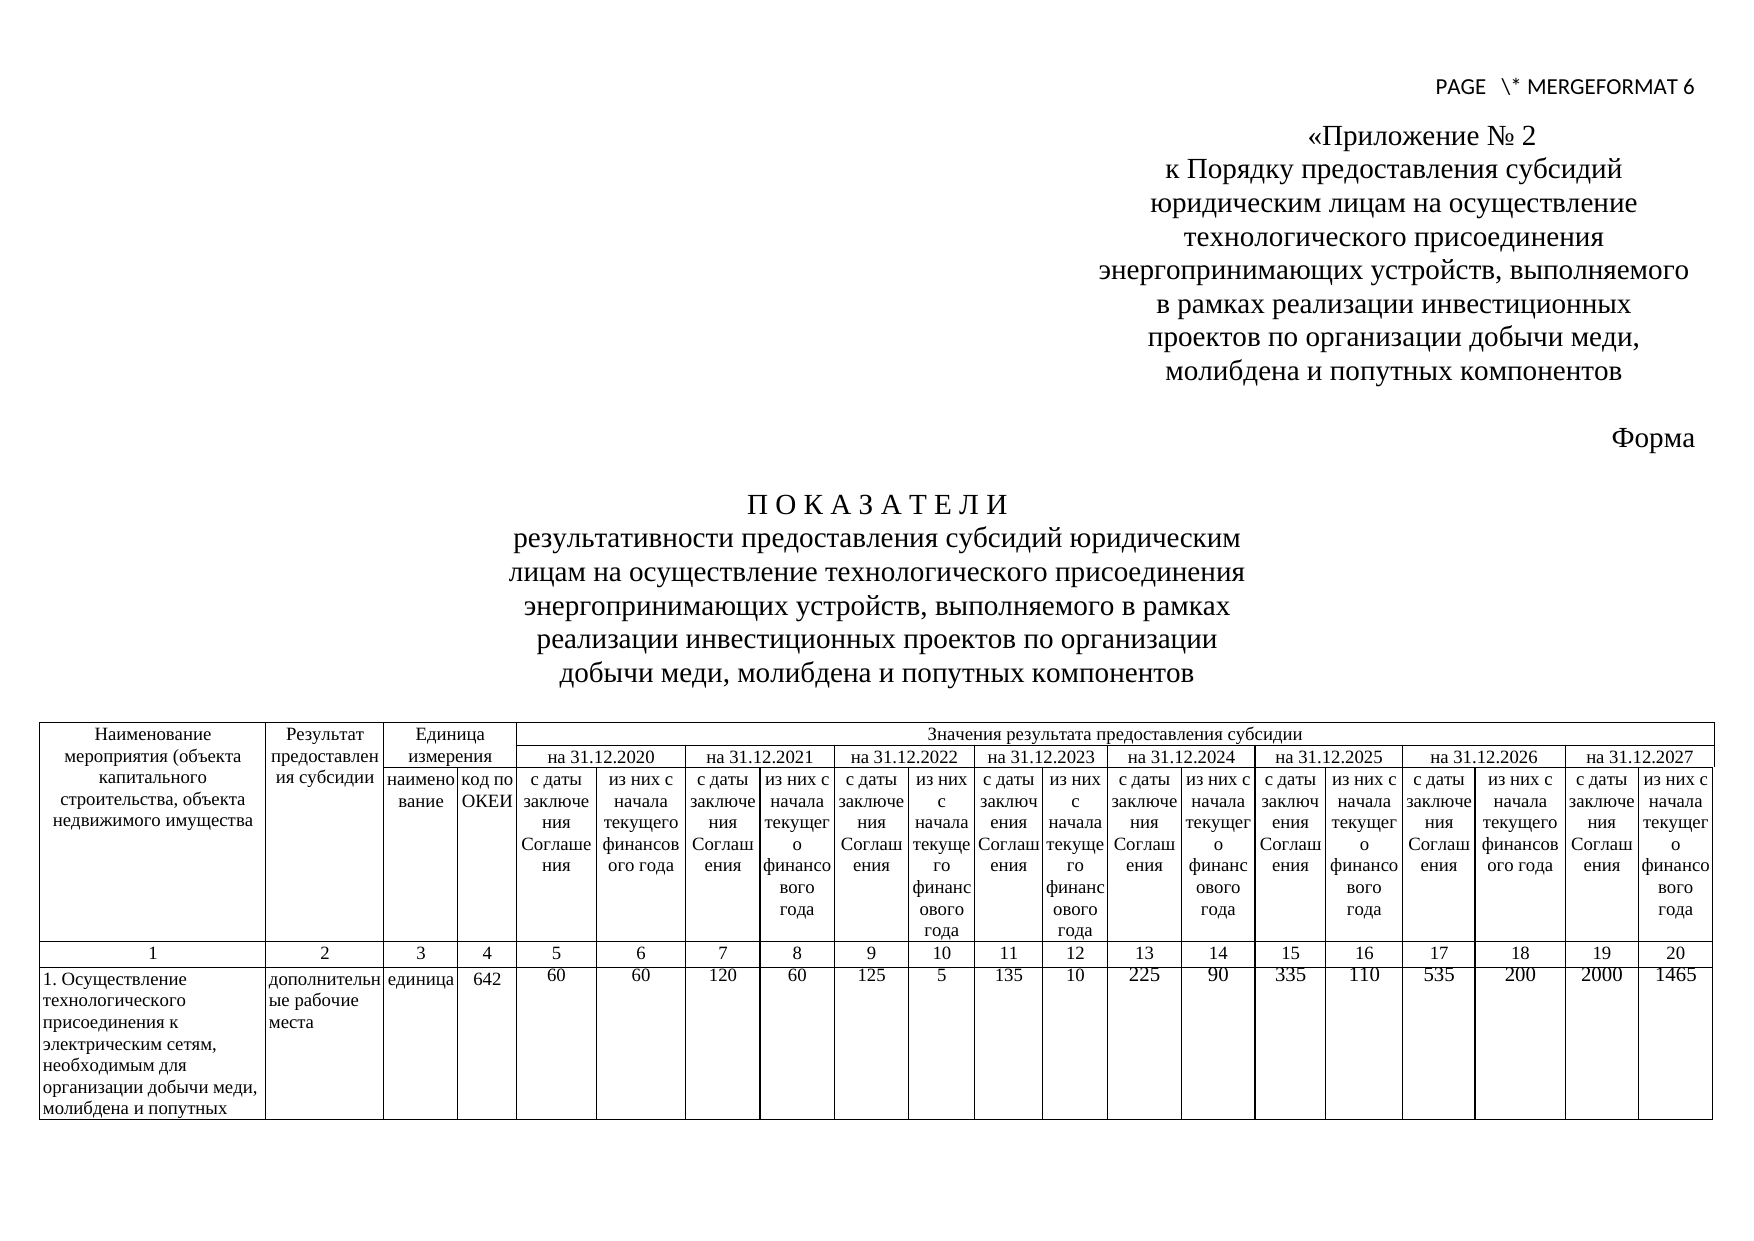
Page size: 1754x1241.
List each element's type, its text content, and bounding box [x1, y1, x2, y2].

table_cell 17 [1403, 942, 1474, 967]
text лицам на осуществление технологического присоединения [59, 554, 1695, 588]
table_cell 10 [1043, 968, 1107, 1119]
table_cell 16 [1326, 942, 1402, 967]
table_cell 125 [835, 968, 908, 1119]
table_cell 1465 [1639, 968, 1712, 1119]
table_cell на 31.12.2026 [1403, 746, 1565, 767]
text в рамках реализации инвестиционных [1093, 286, 1695, 319]
table_header Результат предоставления субсидии [266, 723, 383, 941]
table_cell с даты заключения Соглашения [835, 768, 908, 941]
table_cell 18 [1476, 942, 1565, 967]
table_cell с даты заключения Соглашения [686, 768, 759, 941]
table_cell дополнительные рабочие места [266, 968, 383, 1119]
table_cell 13 [1108, 942, 1181, 967]
table_header Значения результата предоставления субсидии [517, 723, 1714, 744]
table_cell 60 [517, 968, 596, 1119]
table_cell 6 [597, 942, 685, 967]
table_cell из них с начала текущего финансового года [909, 768, 974, 941]
table_cell 135 [975, 968, 1042, 1119]
table_cell с даты заключения Соглашения [1108, 768, 1181, 941]
table_cell 12 [1043, 942, 1107, 967]
text проектов по организации добычи меди, [1093, 319, 1695, 353]
table_cell 14 [1182, 942, 1254, 967]
table_cell 7 [686, 942, 759, 967]
table_cell из них с начала текущего финансового года [761, 768, 834, 941]
table_cell на 31.12.2025 [1256, 746, 1402, 767]
table_cell с даты заключения Соглашения [517, 768, 596, 941]
table_cell 8 [761, 942, 834, 967]
table_cell единица [384, 968, 457, 1119]
text к Порядку предоставления субсидий [1093, 152, 1695, 185]
table_cell на 31.12.2022 [835, 746, 974, 767]
text «Приложение № 2 [1093, 118, 1695, 152]
text результативности предоставления субсидий юридическим [59, 521, 1695, 554]
table_cell 4 [458, 942, 516, 967]
text энергопринимающих устройств, выполняемого [1093, 252, 1695, 286]
text реализации инвестиционных проектов по организации [59, 621, 1695, 655]
table_cell 60 [761, 968, 834, 1119]
table_cell с даты заключения Соглашения [975, 768, 1042, 941]
table_cell 9 [835, 942, 908, 967]
text Форма [59, 420, 1695, 453]
text добычи меди, молибдена и попутных компонентов [59, 655, 1695, 688]
table_cell с даты заключения Соглашения [1566, 768, 1638, 941]
table_cell 1 [40, 942, 265, 967]
table_cell с даты заключения Соглашения [1256, 768, 1325, 941]
table_cell 535 [1403, 968, 1474, 1119]
table_cell 11 [975, 942, 1042, 967]
table_cell 200 [1476, 968, 1565, 1119]
table_header Единица измерения [384, 723, 516, 767]
text юридическим лицам на осуществление [1093, 185, 1695, 219]
table_cell 642 [458, 968, 516, 1119]
table_cell 3 [384, 942, 457, 967]
table_cell наименование [384, 768, 457, 941]
table_cell 2 [266, 942, 383, 967]
table_header Наименование мероприятия (объекта капитального строительства, объекта недвижимого имущества [40, 723, 265, 941]
table_cell 20 [1639, 942, 1712, 967]
table_cell с даты заключения Соглашения [1403, 768, 1474, 941]
table_cell на 31.12.2020 [517, 746, 685, 767]
table_cell 110 [1326, 968, 1402, 1119]
table_cell из них с начала текущего финансового года [1043, 768, 1107, 941]
table_cell из них с начала текущего финансового года [1476, 768, 1565, 941]
table_cell на 31.12.2023 [975, 746, 1107, 767]
table_cell 335 [1256, 968, 1325, 1119]
text П О К А З А Т Е Л И [59, 487, 1695, 521]
table_cell на 31.12.2027 [1566, 746, 1714, 767]
table_cell код по ОКЕИ [458, 768, 516, 941]
table_cell 1. Осуществление технологического присоединения к электрическим сетям, необходимым для организации добычи меди, молибдена и попутных [40, 968, 265, 1119]
table_cell 15 [1256, 942, 1325, 967]
table_cell 10 [909, 942, 974, 967]
table_cell из них с начала текущего финансового года [1326, 768, 1402, 941]
table_cell 19 [1566, 942, 1638, 967]
table_cell 2000 [1566, 968, 1638, 1119]
table_cell 225 [1108, 968, 1181, 1119]
text молибдена и попутных компонентов [1093, 353, 1695, 386]
table_cell 5 [517, 942, 596, 967]
text энергопринимающих устройств, выполняемого в рамках [59, 588, 1695, 621]
table_cell 90 [1182, 968, 1254, 1119]
table_cell из них с начала текущего финансового года [597, 768, 685, 941]
table_cell на 31.12.2024 [1108, 746, 1254, 767]
table_cell 5 [909, 968, 974, 1119]
table_cell из них с начала текущего финансового года [1639, 768, 1712, 941]
table_cell на 31.12.2021 [686, 746, 834, 767]
table_cell 120 [686, 968, 759, 1119]
text технологического присоединения [1093, 219, 1695, 252]
table_cell из них с начала текущего финансового года [1182, 768, 1254, 941]
table_cell 60 [597, 968, 685, 1119]
